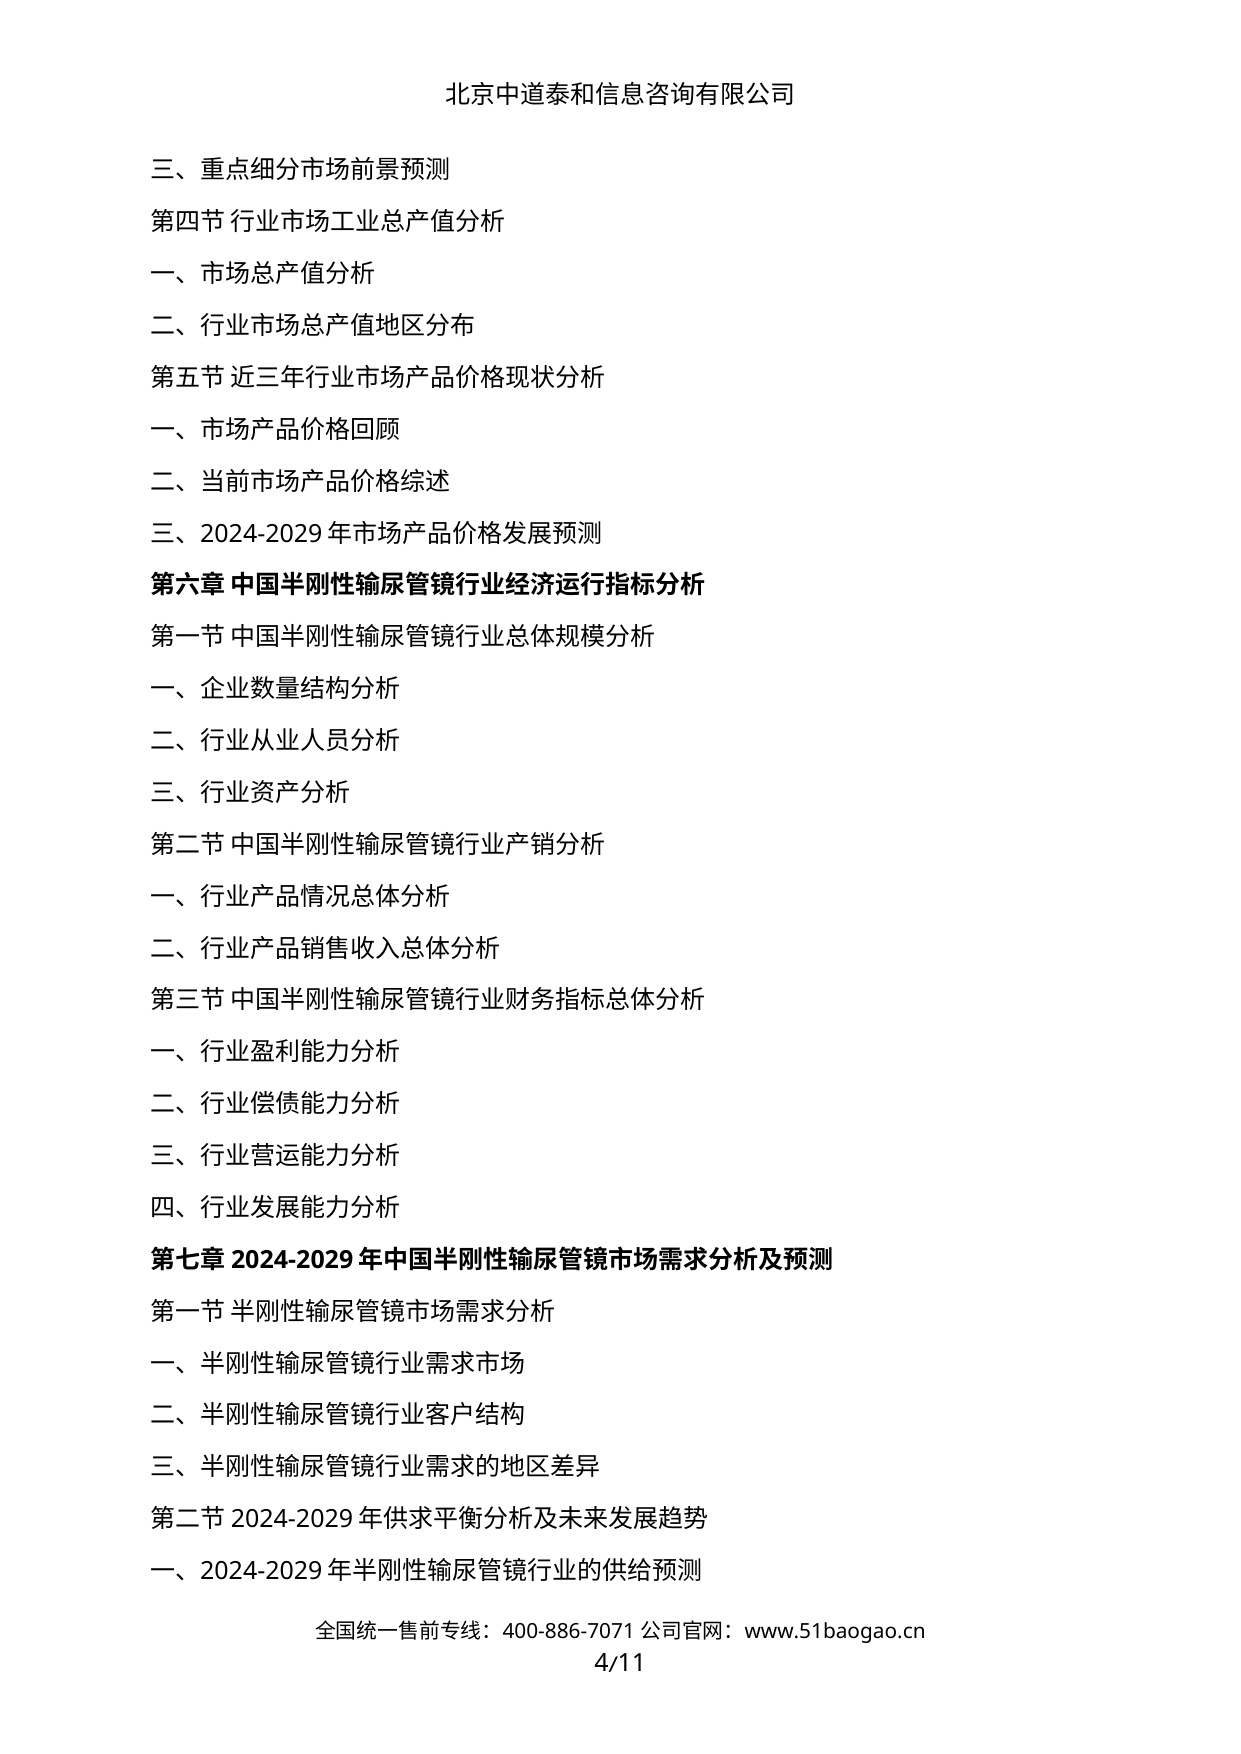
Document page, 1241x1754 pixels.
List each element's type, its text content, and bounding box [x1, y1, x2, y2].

text 二、半刚性输尿管镜行业客户结构 [150, 1395, 1090, 1431]
text 第一节 中国半刚性输尿管镜行业总体规模分析 [150, 617, 1090, 653]
text 二、当前市场产品价格综述 [150, 461, 1090, 497]
text 一、行业盈利能力分析 [150, 1032, 1090, 1068]
text 第二节 2024-2029年供求平衡分析及未来发展趋势 [150, 1499, 1090, 1535]
text 第七章 2024-2029年中国半刚性输尿管镜市场需求分析及预测 [150, 1239, 1090, 1276]
text 三、2024-2029年市场产品价格发展预测 [150, 513, 1090, 549]
text 一、2024-2029年半刚性输尿管镜行业的供给预测 [150, 1551, 1090, 1587]
text 一、市场总产值分析 [150, 254, 1090, 290]
text 四、行业发展能力分析 [150, 1187, 1090, 1224]
text 第四节 行业市场工业总产值分析 [150, 202, 1090, 238]
text 三、重点细分市场前景预测 [150, 150, 1090, 186]
text 一、行业产品情况总体分析 [150, 876, 1090, 912]
text 三、半刚性输尿管镜行业需求的地区差异 [150, 1447, 1090, 1483]
text 一、市场产品价格回顾 [150, 409, 1090, 446]
text 二、行业从业人员分析 [150, 721, 1090, 757]
text 第五节 近三年行业市场产品价格现状分析 [150, 357, 1090, 394]
text 二、行业产品销售收入总体分析 [150, 928, 1090, 964]
text 二、行业市场总产值地区分布 [150, 306, 1090, 342]
text 二、行业偿债能力分析 [150, 1084, 1090, 1120]
text 第六章 中国半刚性输尿管镜行业经济运行指标分析 [150, 565, 1090, 601]
text 三、行业营运能力分析 [150, 1136, 1090, 1172]
text 一、半刚性输尿管镜行业需求市场 [150, 1343, 1090, 1379]
text 三、行业资产分析 [150, 772, 1090, 809]
text 第二节 中国半刚性输尿管镜行业产销分析 [150, 824, 1090, 861]
text 第三节 中国半刚性输尿管镜行业财务指标总体分析 [150, 980, 1090, 1016]
text 一、企业数量结构分析 [150, 669, 1090, 705]
text 第一节 半刚性输尿管镜市场需求分析 [150, 1291, 1090, 1327]
